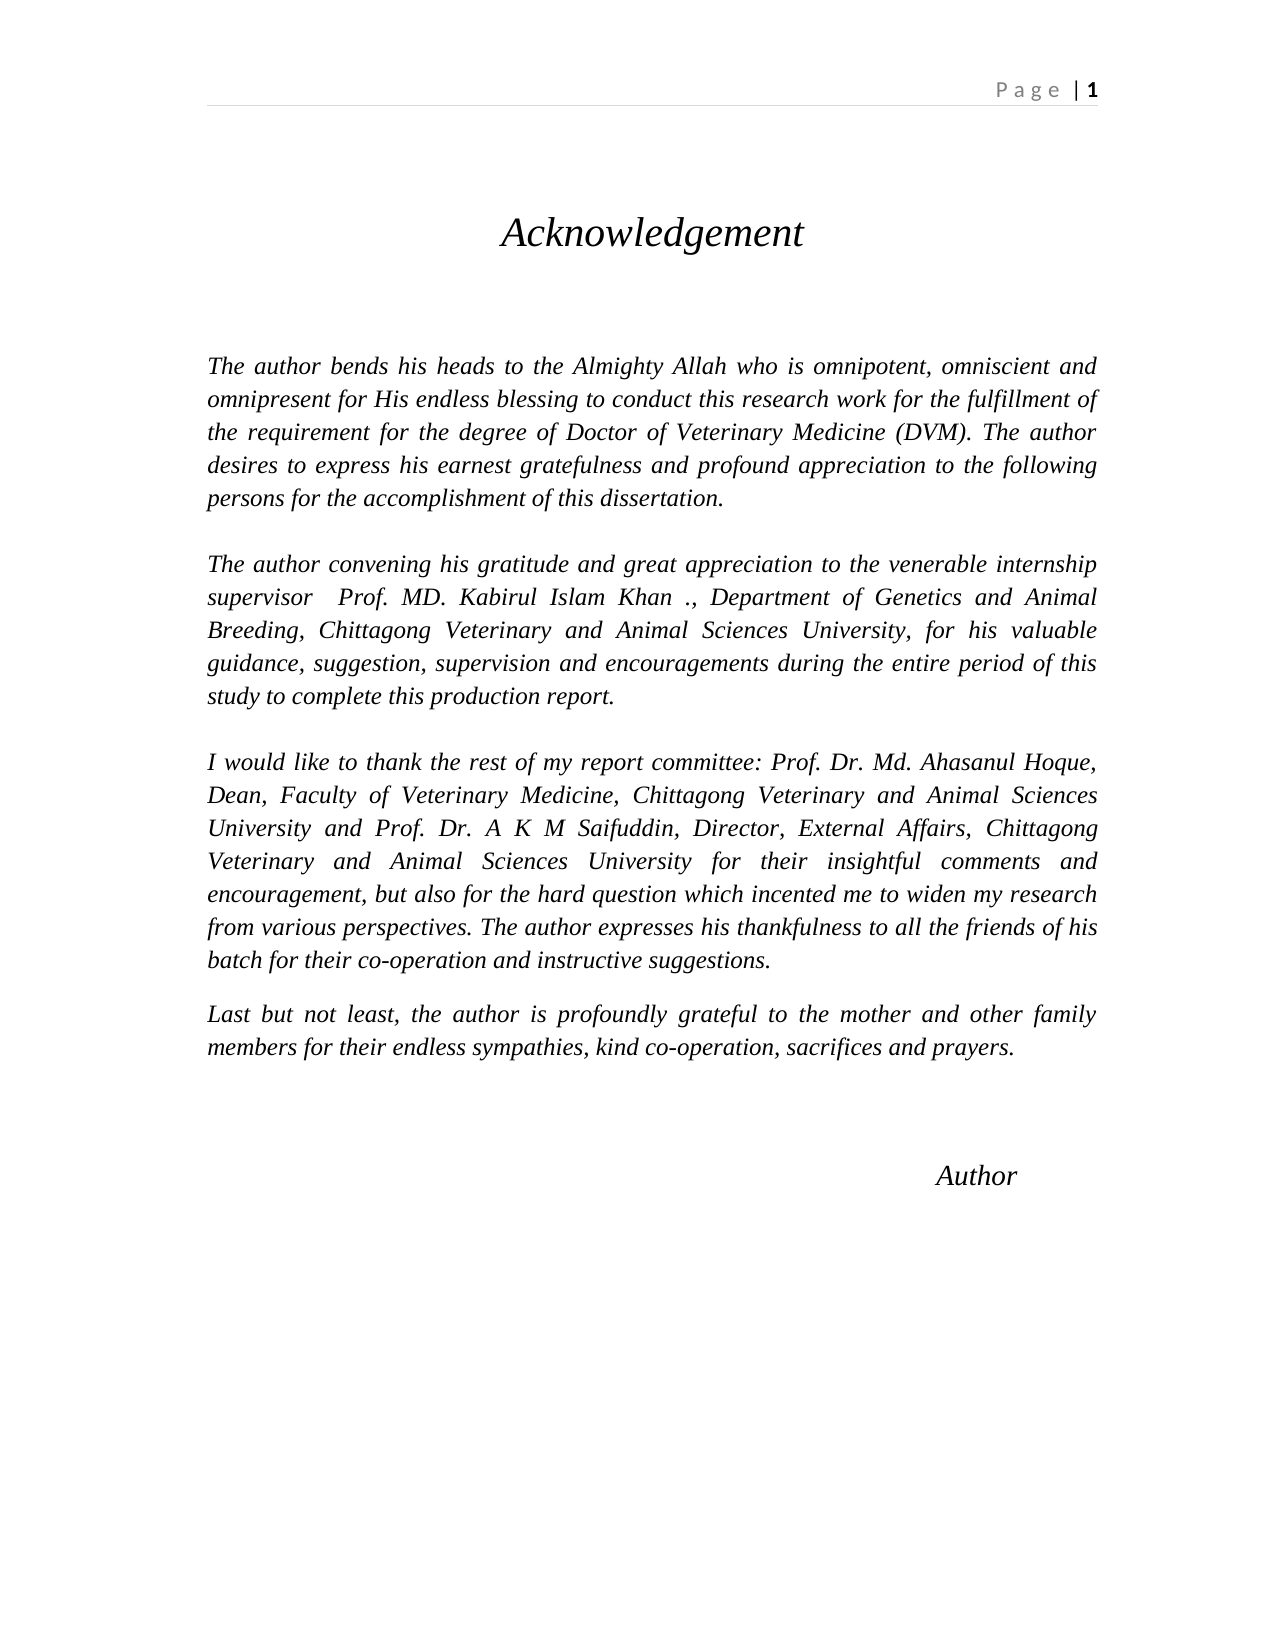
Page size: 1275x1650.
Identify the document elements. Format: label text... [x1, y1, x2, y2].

text Author [207, 1158, 1098, 1192]
text The author bends his heads to the Almighty Allah who is omnipotent, omniscient and omnipresent for His endless blessing to conduct this research work for the fulfillment of the requirement for the degree of Doctor of Veterinary Medicine (DVM). The author desires to express his earnest gratefulness and profound appreciation to the following persons for the accomplishment of this dissertation. [207, 351, 1098, 512]
text Acknowledgement [207, 207, 1098, 255]
text The author convening his gratitude and great appreciation to the venerable internship supervisor Prof. MD. Kabirul Islam Khan ., Department of Genetics and Animal Breeding, Chittagong Veterinary and Animal Sciences University, for his valuable guidance, suggestion, supervision and encouragements during the entire period of this study to complete this production report. [207, 549, 1098, 710]
text I would like to thank the rest of my report committee: Prof. Dr. Md. Ahasanul Hoque, Dean, Faculty of Veterinary Medicine, Chittagong Veterinary and Animal Sciences University and Prof. Dr. A K M Saifuddin, Director, External Affairs, Chittagong Veterinary and Animal Sciences University for their insightful comments and encouragement, but also for the hard question which incented me to widen my research from various perspectives. The author expresses his thankfulness to all the friends of his batch for their co-operation and instructive suggestions. [207, 747, 1098, 974]
text Last but not least, the author is profoundly grateful to the mother and other family members for their endless sympathies, kind co-operation, sacrifices and prayers. [207, 999, 1098, 1061]
